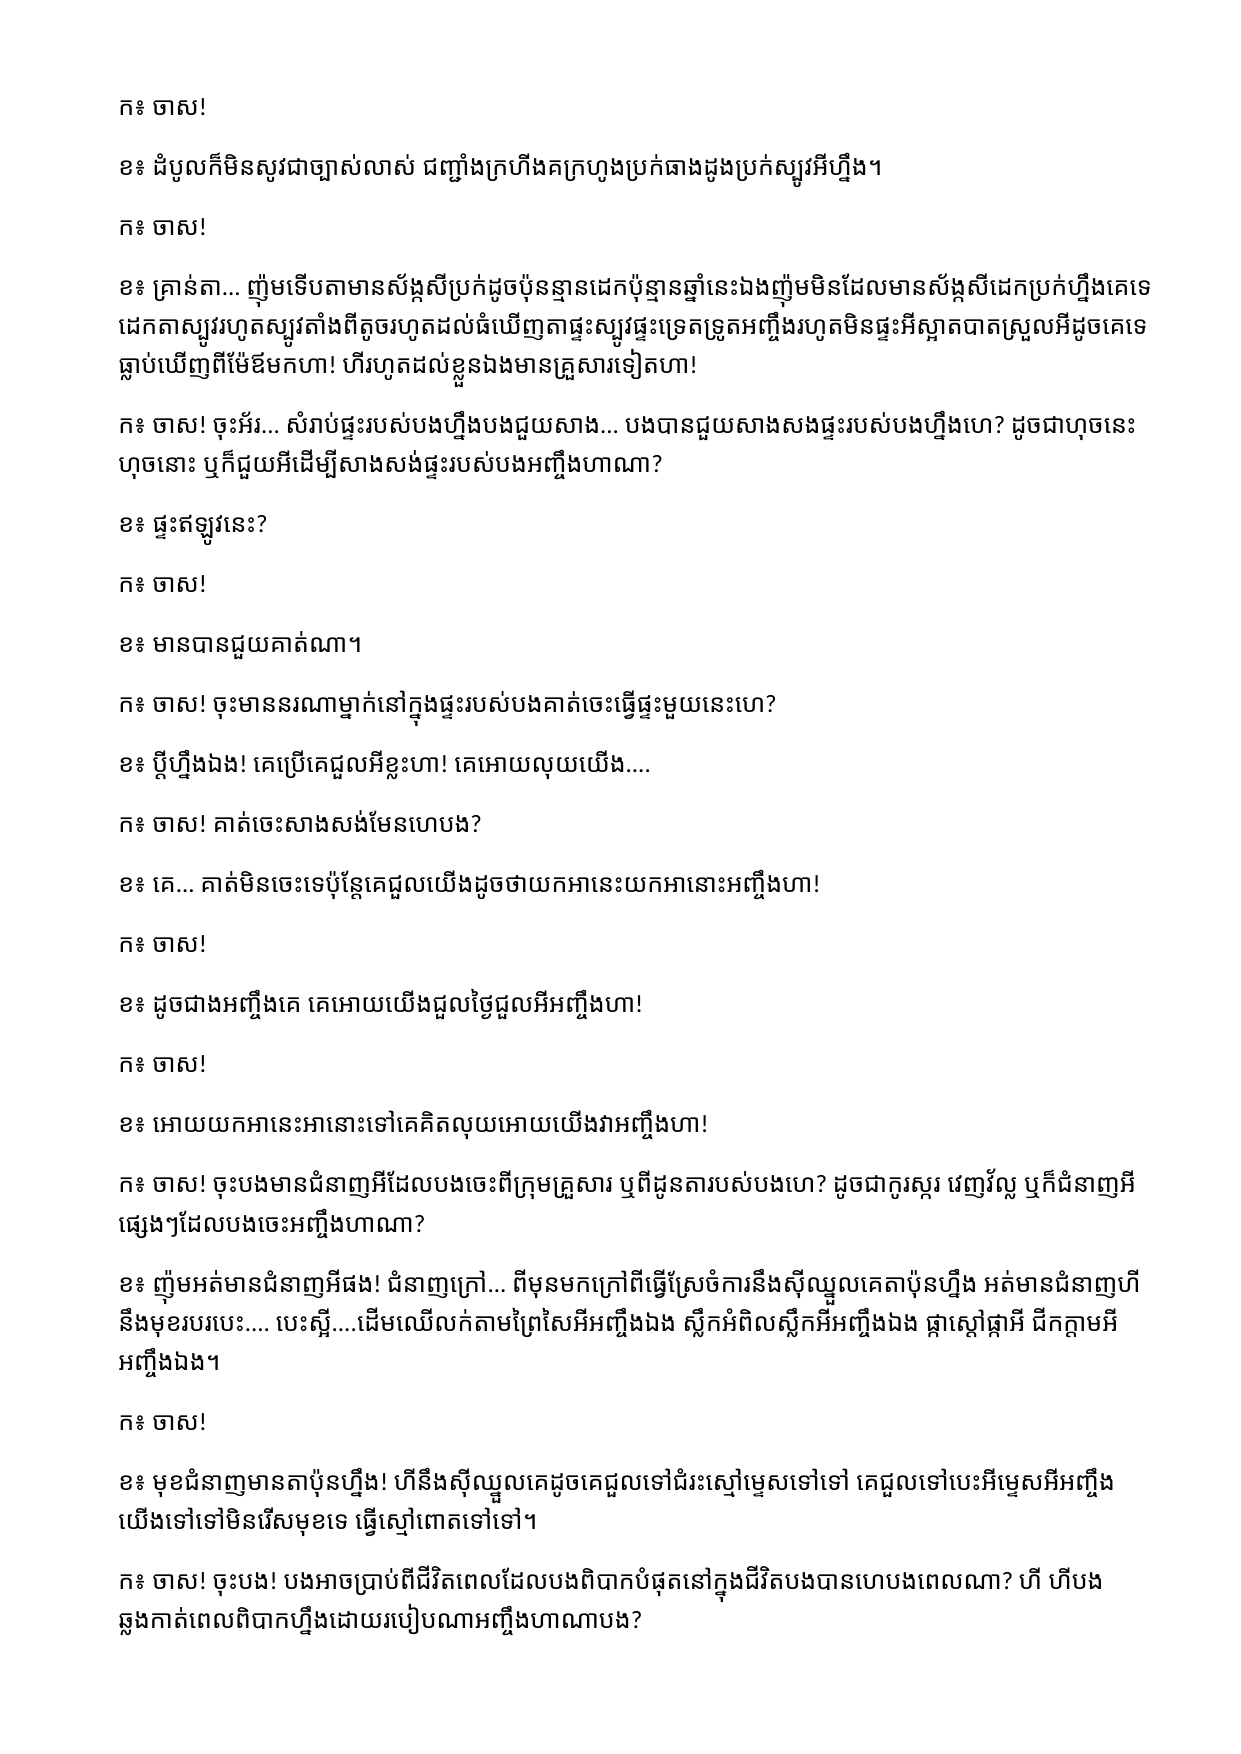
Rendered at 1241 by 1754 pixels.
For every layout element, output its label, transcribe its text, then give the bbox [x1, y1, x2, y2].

text ខ៖ មានបានជួយគាត់ណា។ [118, 626, 1152, 660]
text ក៖ ចាស! [118, 926, 1152, 960]
text ខ៖ គេ... គាត់មិនចេះទេប៉ុន្ដែគេជួលយើងដូចថាយកអានេះយកអានោះអញ្ចឹងហា! [118, 866, 1152, 900]
text ខ៖ ញ៉ុមអត់មានជំនាញអីផង!​ ជំនាញក្រៅ... ពីមុនមកក្រៅពីធ្វើស្រែចំការនឹងស៊ីឈ្នួលគេតាប៉ុនហ្នឹង អត់មានជំនាញហីនឹងមុខរបរបេះ.... បេះស្អី....ដើមឈើលក់តាមព្រៃសៃអីអញ្ចឹងឯង ស្លឹកអំពិលស្លឹកអីអញ្ចឹងឯង ផ្កាស្តៅផ្កាអី ជីកក្តាមអីអញ្ចឹងឯង។ [118, 1265, 1152, 1378]
text ក៖ ចាស! ចុះមាននរណាម្នាក់នៅក្នុងផ្ទះរបស់បងគាត់ចេះធ្វើផ្ទះមួយនេះហេ? [118, 686, 1152, 720]
text ខ៖ ប្តីហ្នឹងឯង! គេប្រើគេជួលអីខ្លះហា! គេអោយលុយយើង.... [118, 746, 1152, 780]
text ខ៖ គ្រាន់តា... ញ៉ុមទើបតាមានស័ង្កសីប្រក់ដូចប៉ុនន្មានដេកប៉ុន្មានឆ្នាំនេះឯងញ៉ុមមិនដែលមានស័ង្កសីដេកប្រក់ហ្នឹងគេទេ ដេកតាស្បូវរហូតស្បូវតាំងពីតូចរហូតដល់ធំឃើញតាផ្ទះស្បូវផ្ទះទ្រេតទ្រូតអញ្ចឹងរហូតមិនផ្ទះអីស្អាតបាតស្រួលអីដូចគេទេ ធ្លាប់ឃើញពីម៉ែឪមកហា!​ ហីរហូតដល់ខ្លួនឯងមានគ្រួសារទៀតហា! [118, 269, 1152, 381]
text ខ៖ ដូចជាងអញ្ចឹងគេ គេអោយយើងជួលថ្ងៃជួលអីអញ្ចឹងហា! [118, 986, 1152, 1020]
text ក៖ ចាស! [118, 566, 1152, 600]
text ក៖ ចាស! [118, 1404, 1152, 1438]
text ក៖ ចាស! គាត់ចេះសាងសង់មែនហេបង? [118, 806, 1152, 840]
text ខ៖ អោយយកអានេះអានោះទៅគេគិតលុយអោយយើងវាអញ្ចឹងហា! [118, 1106, 1152, 1140]
text ក៖ ចាស! [118, 1046, 1152, 1080]
text ខ៖ មុខជំនាញមានតាប៉ុនហ្នឹង!​ ហីនឹងស៊ីឈ្នួលគេដូចគេជួលទៅជំរះស្មៅម្ទេសទៅទៅ គេជួលទៅបេះអីម្ទេសអីអញ្ចឹងយើងទៅទៅមិនរើសមុខទេ ធ្វើស្មៅពោតទៅទៅ។ [118, 1464, 1152, 1537]
text ខ៖ ដំបូលក៏មិនសូវជាច្បាស់លាស់ ជញ្ជាំងក្រហីងគក្រហូងប្រក់ធាងដូងប្រក់ស្បូវអីហ្នឹង។ [118, 149, 1152, 183]
text ខ៖ ផ្ទះឥឡូវនេះ? [118, 506, 1152, 540]
text ក៖ ចាស! [118, 209, 1152, 243]
text ក៖ ចាស! ចុះបងមានជំនាញអីដែលបងចេះពីក្រុមគ្រួសារ ឬពីដូនតារបស់បងហេ? ដូចជាកូរស្ករ វេញវ័ល្ល ឬក៏ជំនាញអីផ្សេងៗដែលបងចេះអញ្ចឹងហាណា? [118, 1166, 1152, 1239]
text ក៖ ចាស! [118, 89, 1152, 123]
text ក៖ ចាស! ចុះអ័រ... សំរាប់ផ្ទះរបស់បងហ្នឹងបងជួយសាង... បងបានជួយសាងសងផ្ទះរបស់បងហ្នឹងហេ? ដូចជាហុចនេះហុចនោះ ឬក៏ជួយអីដើម្បីសាងសង់ផ្ទះរបស់បងអញ្ចឹងហាណា? [118, 407, 1152, 480]
text ក៖ ចាស! ចុះបង! ​បងអាចប្រាប់ពីជីវិតពេលដែលបងពិបាកបំផុតនៅក្នុងជីវិតបងបានហេបងពេលណា? ហី ហីបងឆ្លងកាត់ពេលពិបាកហ្នឹងដោយរបៀបណាអញ្ចឹងហាណាបង? [118, 1563, 1152, 1636]
